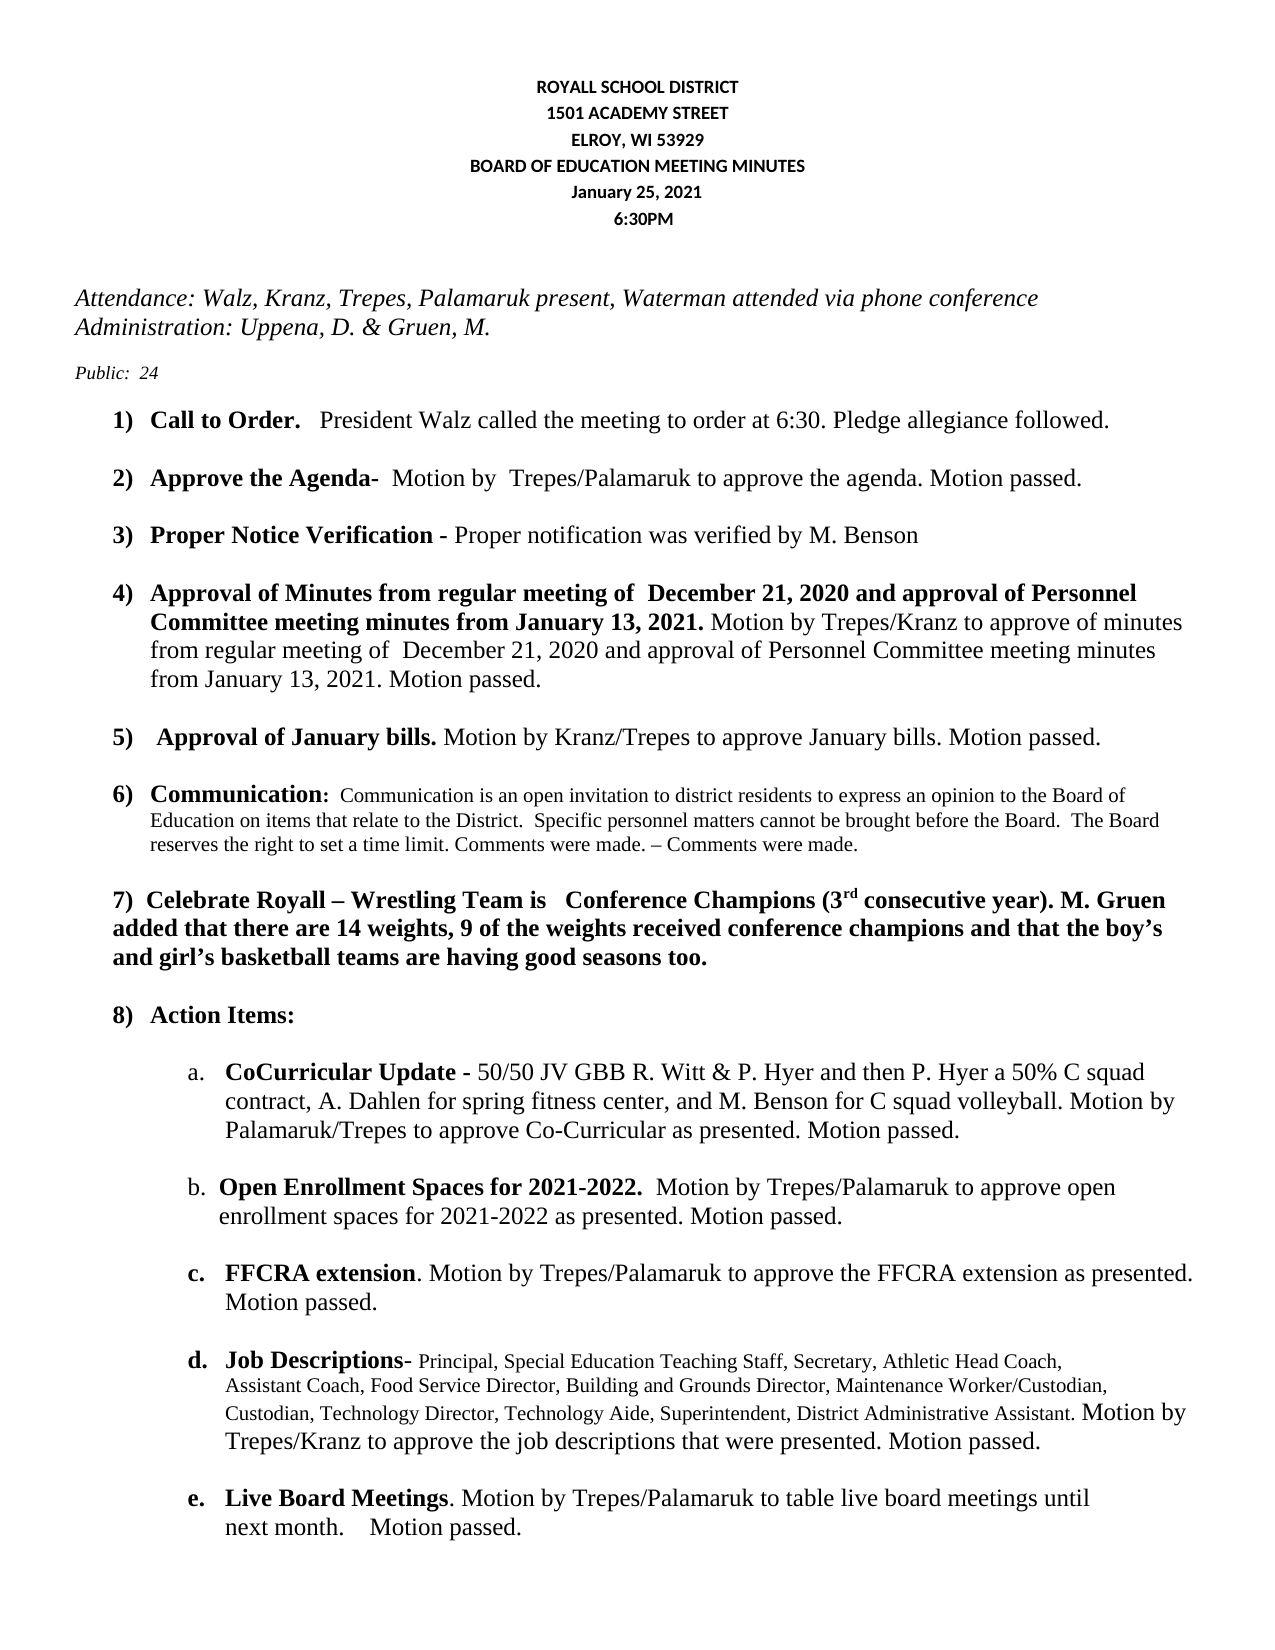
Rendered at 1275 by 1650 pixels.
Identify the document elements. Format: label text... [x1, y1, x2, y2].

text Attendance: Walz, Kranz, Trepes, Palamaruk present, Waterman attended via phone conference [75, 283, 1200, 312]
text b. Open Enrollment Spaces for 2021-2022. Motion by Trepes/Palamaruk to approve open [187, 1172, 1200, 1201]
list Proper Notice Verification - Proper notification was verified by M. Benson [112, 520, 1200, 549]
list Approval of Minutes from regular meeting of December 21, 2020 and approval of Personnel Committee meeting minutes from January 13, 2021. Motion by Trepes/Kranz to approve of minutes from regular meeting of December 21, 2020 and approval of Personnel Committee meeting minutes from January 13, 2021. Motion passed. [112, 578, 1200, 693]
text 7) Celebrate Royall – Wrestling Team is Conference Champions (3rd consecutive year). M. Gruen added that there are 14 weights, 9 of the weights received conference champions and that the boy’s and girl’s basketball teams are having good seasons too. [112, 885, 1200, 971]
text Public: 24 [75, 362, 1200, 384]
list Approve the Agenda- Motion by Trepes/Palamaruk to approve the agenda. Motion passed. [112, 463, 1200, 492]
list FFCRA extension. Motion by Trepes/Palamaruk to approve the FFCRA extension as presented. Motion passed. [187, 1258, 1200, 1316]
text enrollment spaces for 2021-2022 as presented. Motion passed. [187, 1201, 1200, 1230]
list CoCurricular Update - 50/50 JV GBB R. Witt & P. Hyer and then P. Hyer a 50% C squad contract, A. Dahlen for spring fitness center, and M. Benson for C squad volleyball. Motion by Palamaruk/Trepes to approve Co-Curricular as presented. Motion passed. [187, 1057, 1200, 1143]
list Action Items: [112, 1000, 1200, 1028]
text Assistant Coach, Food Service Director, Building and Grounds Director, Maintenance Worker/Custodian, Custodian, Technology Director, Technology Aide, Superintendent, District Administrative Assistant. Motion by Trepes/Kranz to approve the job descriptions that were presented. Motion passed. [225, 1373, 1200, 1455]
list next month. Motion passed. [225, 1512, 1200, 1541]
list Approval of January bills. Motion by Kranz/Trepes to approve January bills. Motion passed. [112, 722, 1200, 750]
list Call to Order. President Walz called the meeting to order at 6:30. Pledge allegiance followed. [112, 405, 1200, 434]
list Live Board Meetings. Motion by Trepes/Palamaruk to table live board meetings until [187, 1483, 1200, 1512]
list Job Descriptions- Principal, Special Education Teaching Staff, Secretary, Athletic Head Coach, [187, 1345, 1200, 1373]
list Communication: Communication is an open invitation to district residents to express an opinion to the Board of Education on items that relate to the District. Specific personnel matters cannot be brought before the Board. The Board reserves the right to set a time limit. Comments were made. – Comments were made. [112, 779, 1200, 856]
text Administration: Uppena, D. & Gruen, M. [75, 312, 1200, 341]
